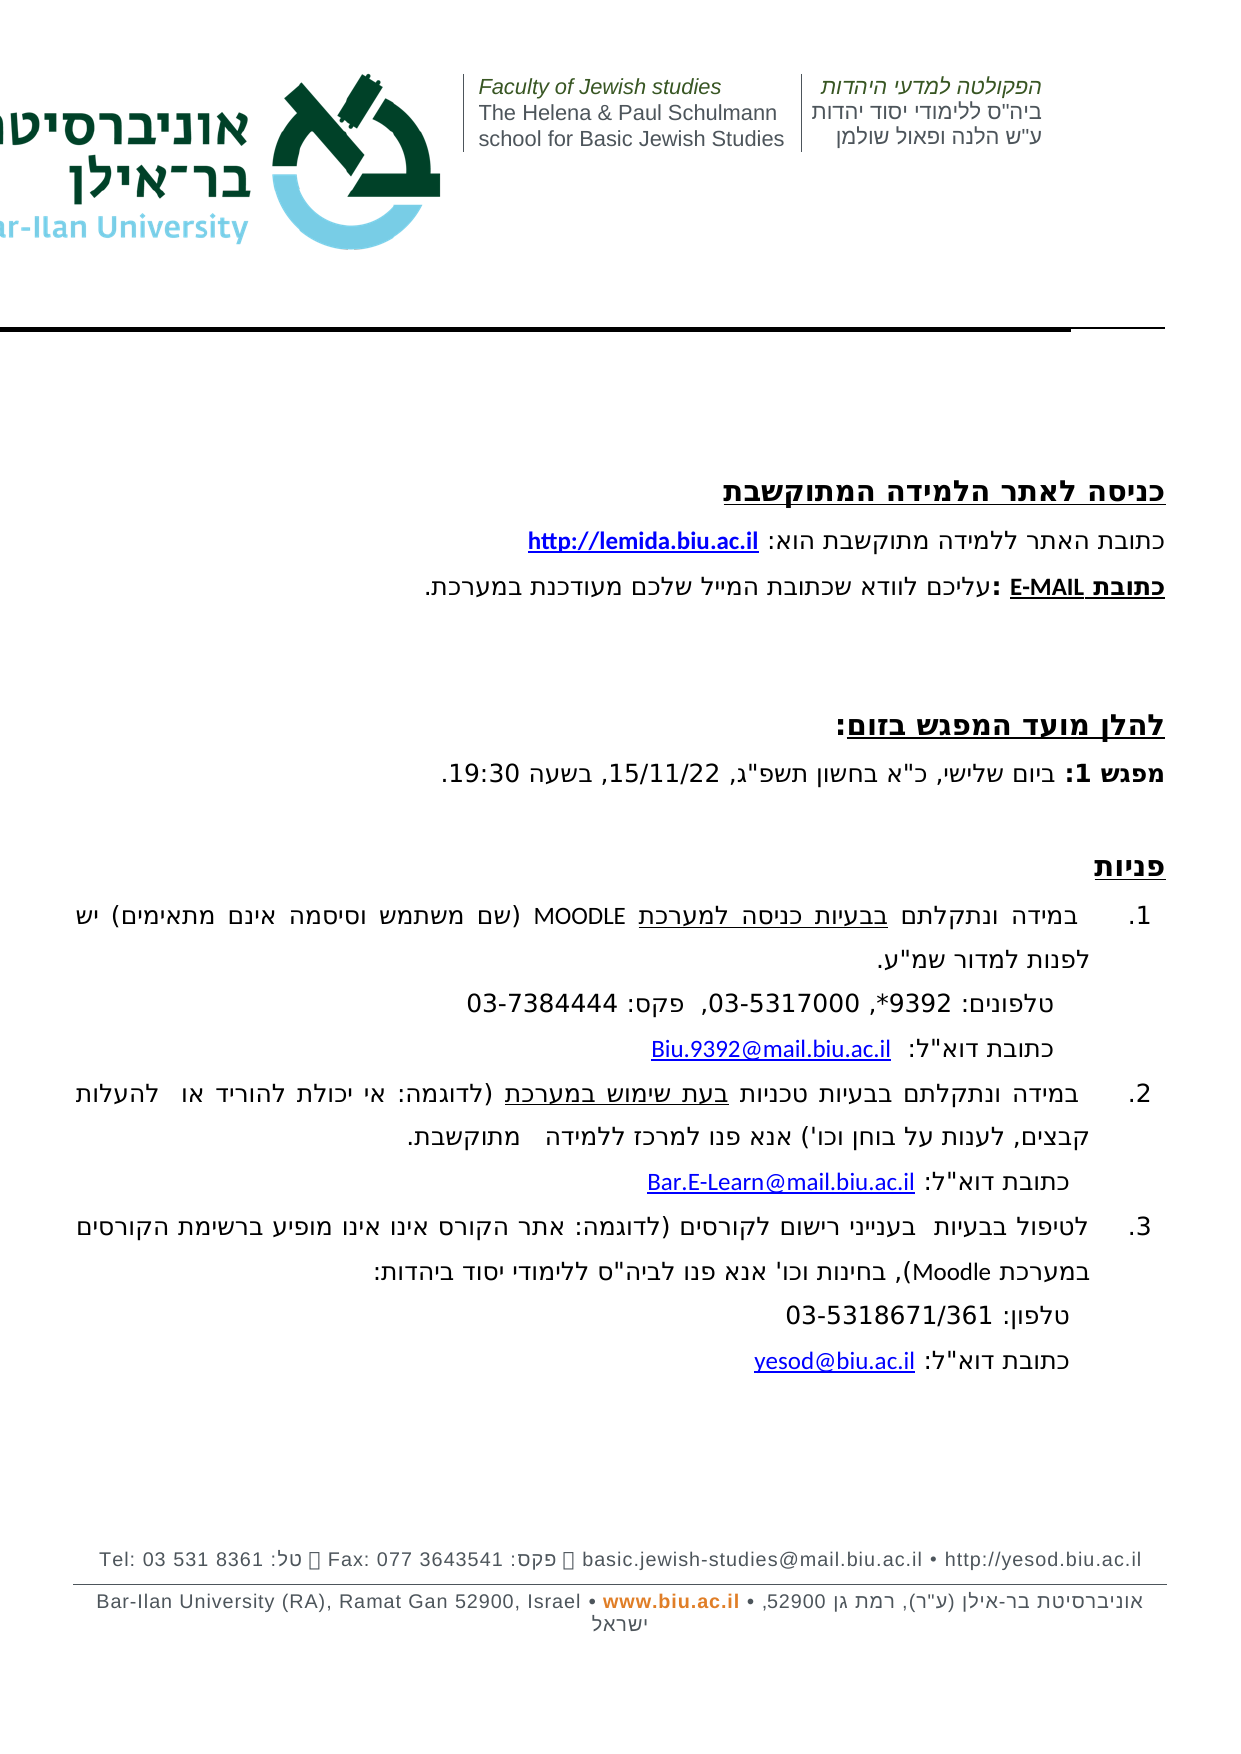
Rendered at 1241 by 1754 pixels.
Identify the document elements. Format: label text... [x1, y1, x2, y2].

text כתובת דוא"ל: Bar.E-Learn@mail.biu.ac.il [75, 1166, 1165, 1197]
text מפגש 1: ביום שלישי, כ"א בחשון תשפ"ג, 15/11/22, בשעה 19:30. [75, 759, 1165, 788]
text טלפון: 03-5318671/361 [75, 1301, 1165, 1331]
text כתובת E-MAIL :עליכם לוודא שכתובת המייל שלכם מעודכנת במערכת. [75, 571, 1165, 602]
text טלפונים: 9392*, 03-5317000, פקס: 03-7384444 [75, 989, 1165, 1018]
text כניסה לאתר הלמידה המתוקשבת [75, 474, 1165, 508]
text כתובת האתר ללמידה מתוקשבת הוא: http://lemida.biu.ac.il [75, 525, 1165, 556]
text כתובת דוא"ל: yesod@biu.ac.il [75, 1345, 1165, 1376]
text פניות [75, 849, 1165, 883]
picture [0, 73, 441, 250]
text כתובת דוא"ל: Biu.9392@mail.biu.ac.il [75, 1033, 1165, 1063]
text להלן מועד המפגש בזום: [75, 708, 1165, 742]
list במידה ונתקלתם בבעיות טכניות בעת שימוש במערכת (לדוגמה: אי יכולת להוריד או להעלות קבצים, לענות על בוחן וכו') אנא פנו למרכז ללמידה מתוקשבת. [75, 1079, 1128, 1152]
list לטיפול בבעיות בענייני רישום לקורסים (לדוגמה: אתר הקורס אינו אינו מופיע ברשימת הקורסים במערכת Moodle), בחינות וכו' אנא פנו לביה"ס ללימודי יסוד ביהדות: [75, 1212, 1128, 1286]
list במידה ונתקלתם בבעיות כניסה למערכת MOODLE (שם משתמש וסיסמה אינם מתאימים) יש לפנות למדור שמ"ע. [75, 900, 1128, 975]
